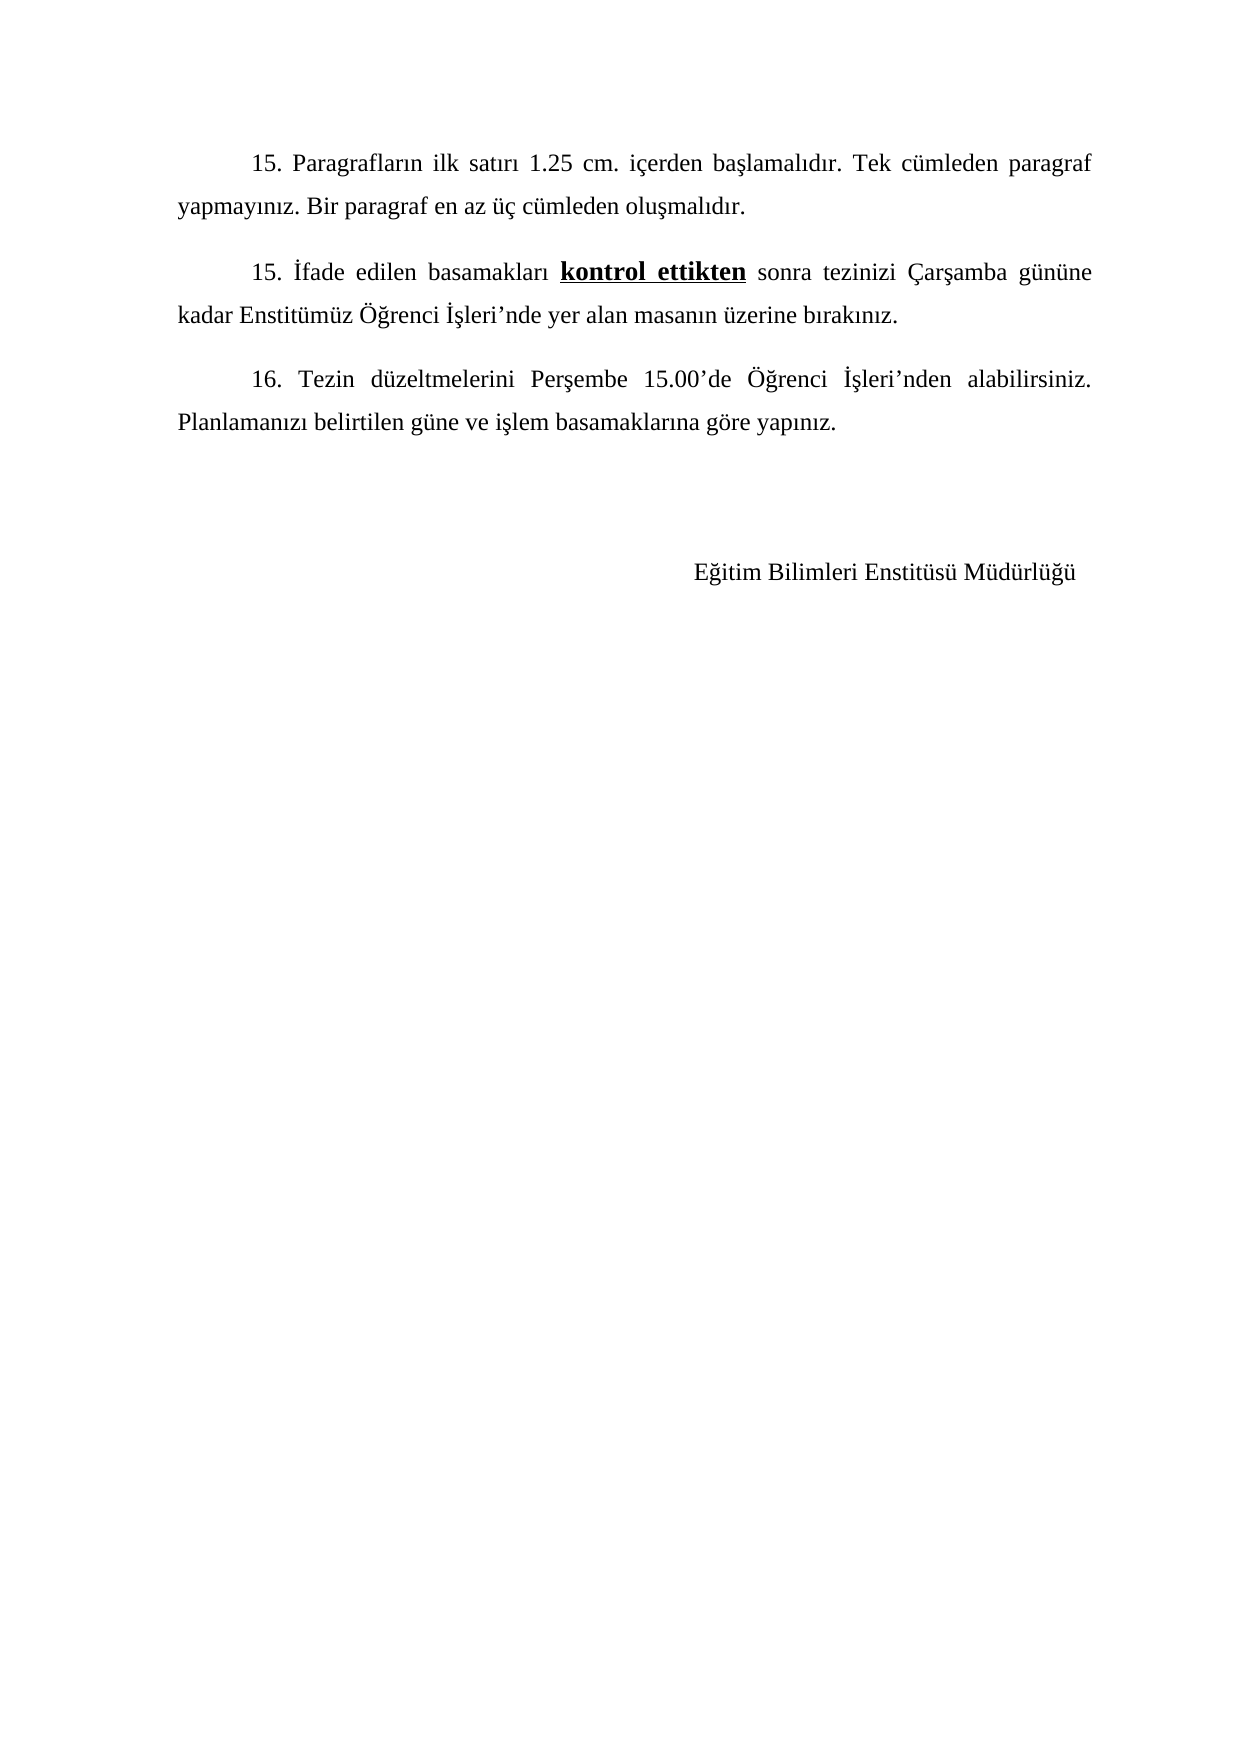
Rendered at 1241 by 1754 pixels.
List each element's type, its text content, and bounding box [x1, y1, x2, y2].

text 15. Paragrafların ilk satırı 1.25 cm. içerden başlamalıdır. Tek cümleden paragraf yapmayınız. Bir paragraf en az üç cümleden oluşmalıdır. [177, 148, 1092, 219]
text 15. İfade edilen basamakları kontrol ettikten sonra tezinizi Çarşamba gününe kadar Enstitümüz Öğrenci İşleri’nde yer alan masanın üzerine bırakınız. [177, 255, 1092, 329]
list Eğitim Bilimleri Enstitüsü Müdürlüğü [263, 557, 1092, 585]
text 16. Tezin düzeltmelerini Perşembe 15.00’de Öğrenci İşleri’nden alabilirsiniz. Planlamanızı belirtilen güne ve işlem basamaklarına göre yapınız. [177, 364, 1092, 436]
